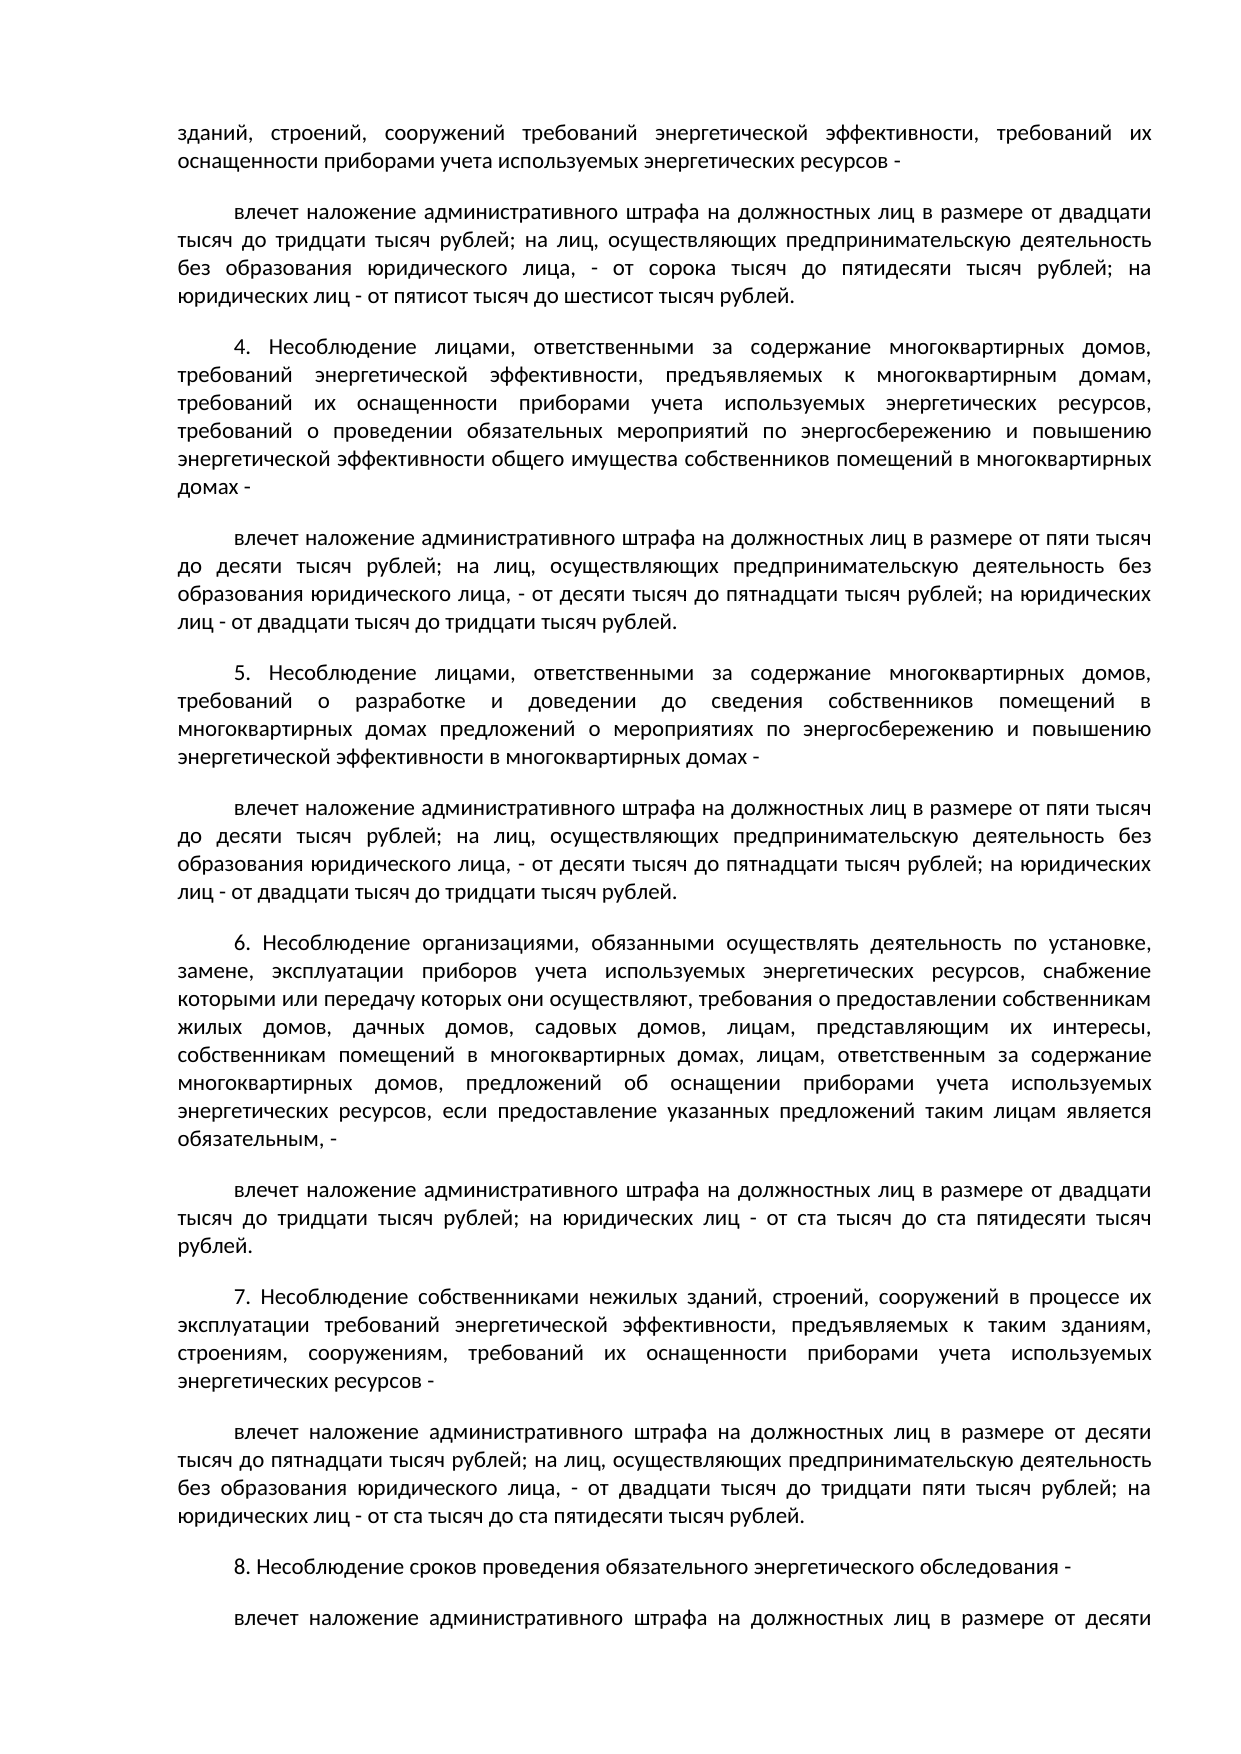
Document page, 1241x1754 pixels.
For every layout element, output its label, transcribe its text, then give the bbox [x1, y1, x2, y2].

text влечет наложение административного штрафа на должностных лиц в размере от двадцати тысяч до тридцати тысяч рублей; на лиц, осуществляющих предпринимательскую деятельность без образования юридического лица, - от сорока тысяч до пятидесяти тысяч рублей; на юридических лиц - от пятисот тысяч до шестисот тысяч рублей. [177, 197, 1152, 309]
text 6. Несоблюдение организациями, обязанными осуществлять деятельность по установке, замене, эксплуатации приборов учета используемых энергетических ресурсов, снабжение которыми или передачу которых они осуществляют, требования о предоставлении собственникам жилых домов, дачных домов, садовых домов, лицам, представляющим их интересы, собственникам помещений в многоквартирных домах, лицам, ответственным за содержание многоквартирных домов, предложений об оснащении приборами учета используемых энергетических ресурсов, если предоставление указанных предложений таким лицам является обязательным, - [177, 928, 1152, 1152]
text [177, 1603, 1152, 1631]
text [177, 118, 1152, 174]
text влечет наложение административного штрафа на должностных лиц в размере от десяти тысяч до пятнадцати тысяч рублей; на лиц, осуществляющих предпринимательскую деятельность без образования юридического лица, - от двадцати тысяч до тридцати пяти тысяч рублей; на юридических лиц - от ста тысяч до ста пятидесяти тысяч рублей. [177, 1417, 1152, 1529]
text влечет наложение административного штрафа на должностных лиц в размере от двадцати тысяч до тридцати тысяч рублей; на юридических лиц - от ста тысяч до ста пятидесяти тысяч рублей. [177, 1175, 1152, 1259]
text 4. Несоблюдение лицами, ответственными за содержание многоквартирных домов, требований энергетической эффективности, предъявляемых к многоквартирным домам, требований их оснащенности приборами учета используемых энергетических ресурсов, требований о проведении обязательных мероприятий по энергосбережению и повышению энергетической эффективности общего имущества собственников помещений в многоквартирных домах - [177, 332, 1152, 500]
text 5. Несоблюдение лицами, ответственными за содержание многоквартирных домов, требований о разработке и доведении до сведения собственников помещений в многоквартирных домах предложений о мероприятиях по энергосбережению и повышению энергетической эффективности в многоквартирных домах - [177, 658, 1152, 770]
text влечет наложение административного штрафа на должностных лиц в размере от пяти тысяч до десяти тысяч рублей; на лиц, осуществляющих предпринимательскую деятельность без образования юридического лица, - от десяти тысяч до пятнадцати тысяч рублей; на юридических лиц - от двадцати тысяч до тридцати тысяч рублей. [177, 793, 1152, 905]
text 8. Несоблюдение сроков проведения обязательного энергетического обследования - [177, 1552, 1152, 1580]
text влечет наложение административного штрафа на должностных лиц в размере от пяти тысяч до десяти тысяч рублей; на лиц, осуществляющих предпринимательскую деятельность без образования юридического лица, - от десяти тысяч до пятнадцати тысяч рублей; на юридических лиц - от двадцати тысяч до тридцати тысяч рублей. [177, 523, 1152, 635]
text 7. Несоблюдение собственниками нежилых зданий, строений, сооружений в процессе их эксплуатации требований энергетической эффективности, предъявляемых к таким зданиям, строениям, сооружениям, требований их оснащенности приборами учета используемых энергетических ресурсов - [177, 1282, 1152, 1394]
